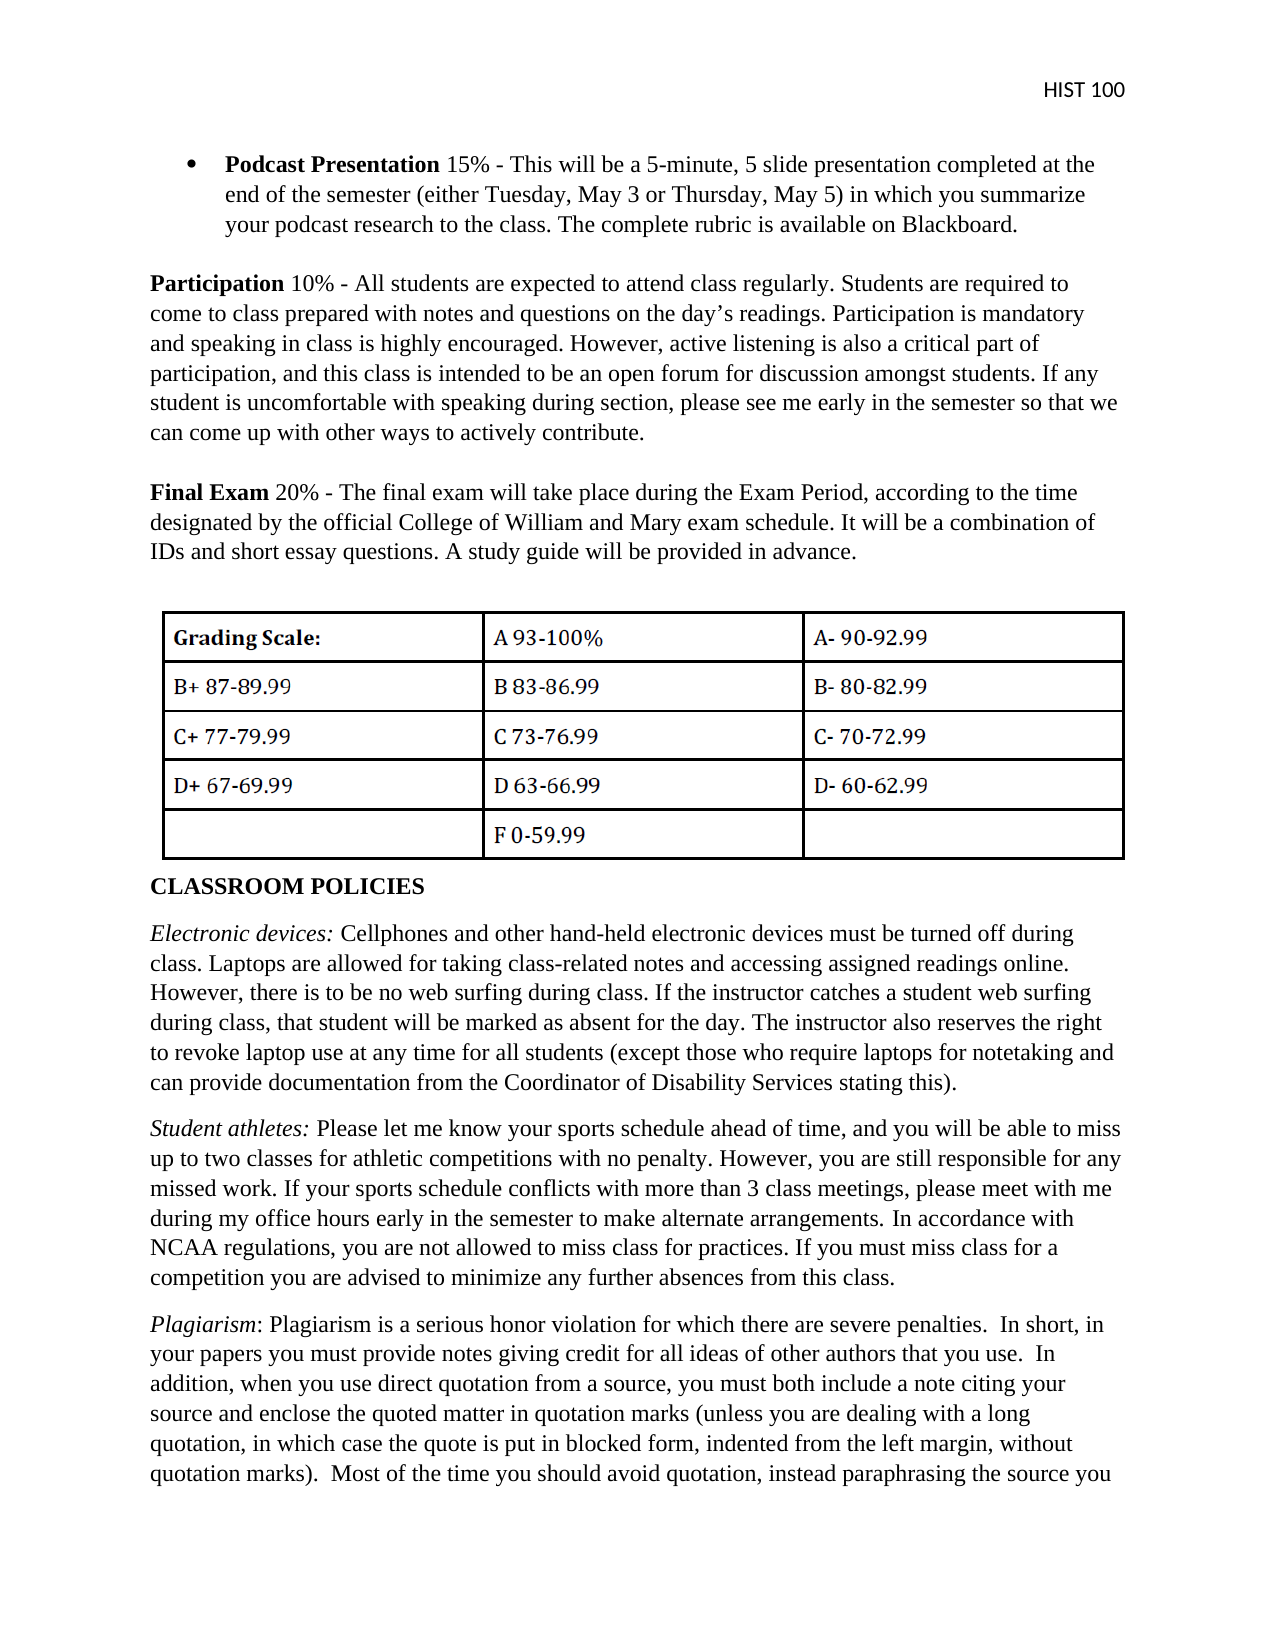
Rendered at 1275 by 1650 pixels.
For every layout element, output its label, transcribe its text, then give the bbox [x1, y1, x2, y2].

text Participation 10% - All students are expected to attend class regularly. Students are required to come to class prepared with notes and questions on the day’s readings. Participation is mandatory and speaking in class is highly encouraged. However, active listening is also a critical part of participation, and this class is intended to be an open forum for discussion amongst students. If any student is uncomfortable with speaking during section, please see me early in the semester so that we can come up with other ways to actively contribute. [150, 269, 1125, 446]
text Final Exam 20% - The final exam will take place during the Exam Period, according to the time designated by the official College of William and Mary exam schedule. It will be a combination of IDs and short essay questions. A study guide will be provided in advance. [150, 478, 1125, 565]
text Student athletes: Please let me know your sports schedule ahead of time, and you will be able to miss up to two classes for athletic competitions with no penalty. However, you are still responsible for any missed work. If your sports schedule conflicts with more than 3 class meetings, please meet with me during my office hours early in the semester to make alternate arrangements. In accordance with NCAA regulations, you are not allowed to miss class for practices. If you must miss class for a competition you are advised to minimize any further absences from this class. [150, 1114, 1125, 1291]
text CLASSROOM POLICIES [150, 872, 1125, 900]
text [150, 1309, 1125, 1486]
text Electronic devices: Cellphones and other hand-held electronic devices must be turned off during class. Laptops are allowed for taking class-related notes and accessing assigned readings online. However, there is to be no web surfing during class. If the instructor catches a student web surfing during class, that student will be marked as absent for the day. The instructor also reserves the right to revoke laptop use at any time for all students (except those who require laptops for notetaking and can provide documentation from the Coordinator of Disability Services stating this). [150, 919, 1125, 1095]
list Podcast Presentation 15% - This will be a 5-minute, 5 slide presentation completed at the end of the semester (either Tuesday, May 3 or Thursday, May 5) in which you summarize your podcast research to the class. The complete rubric is available on Blackboard. [187, 150, 1125, 237]
picture [150, 596, 1125, 871]
